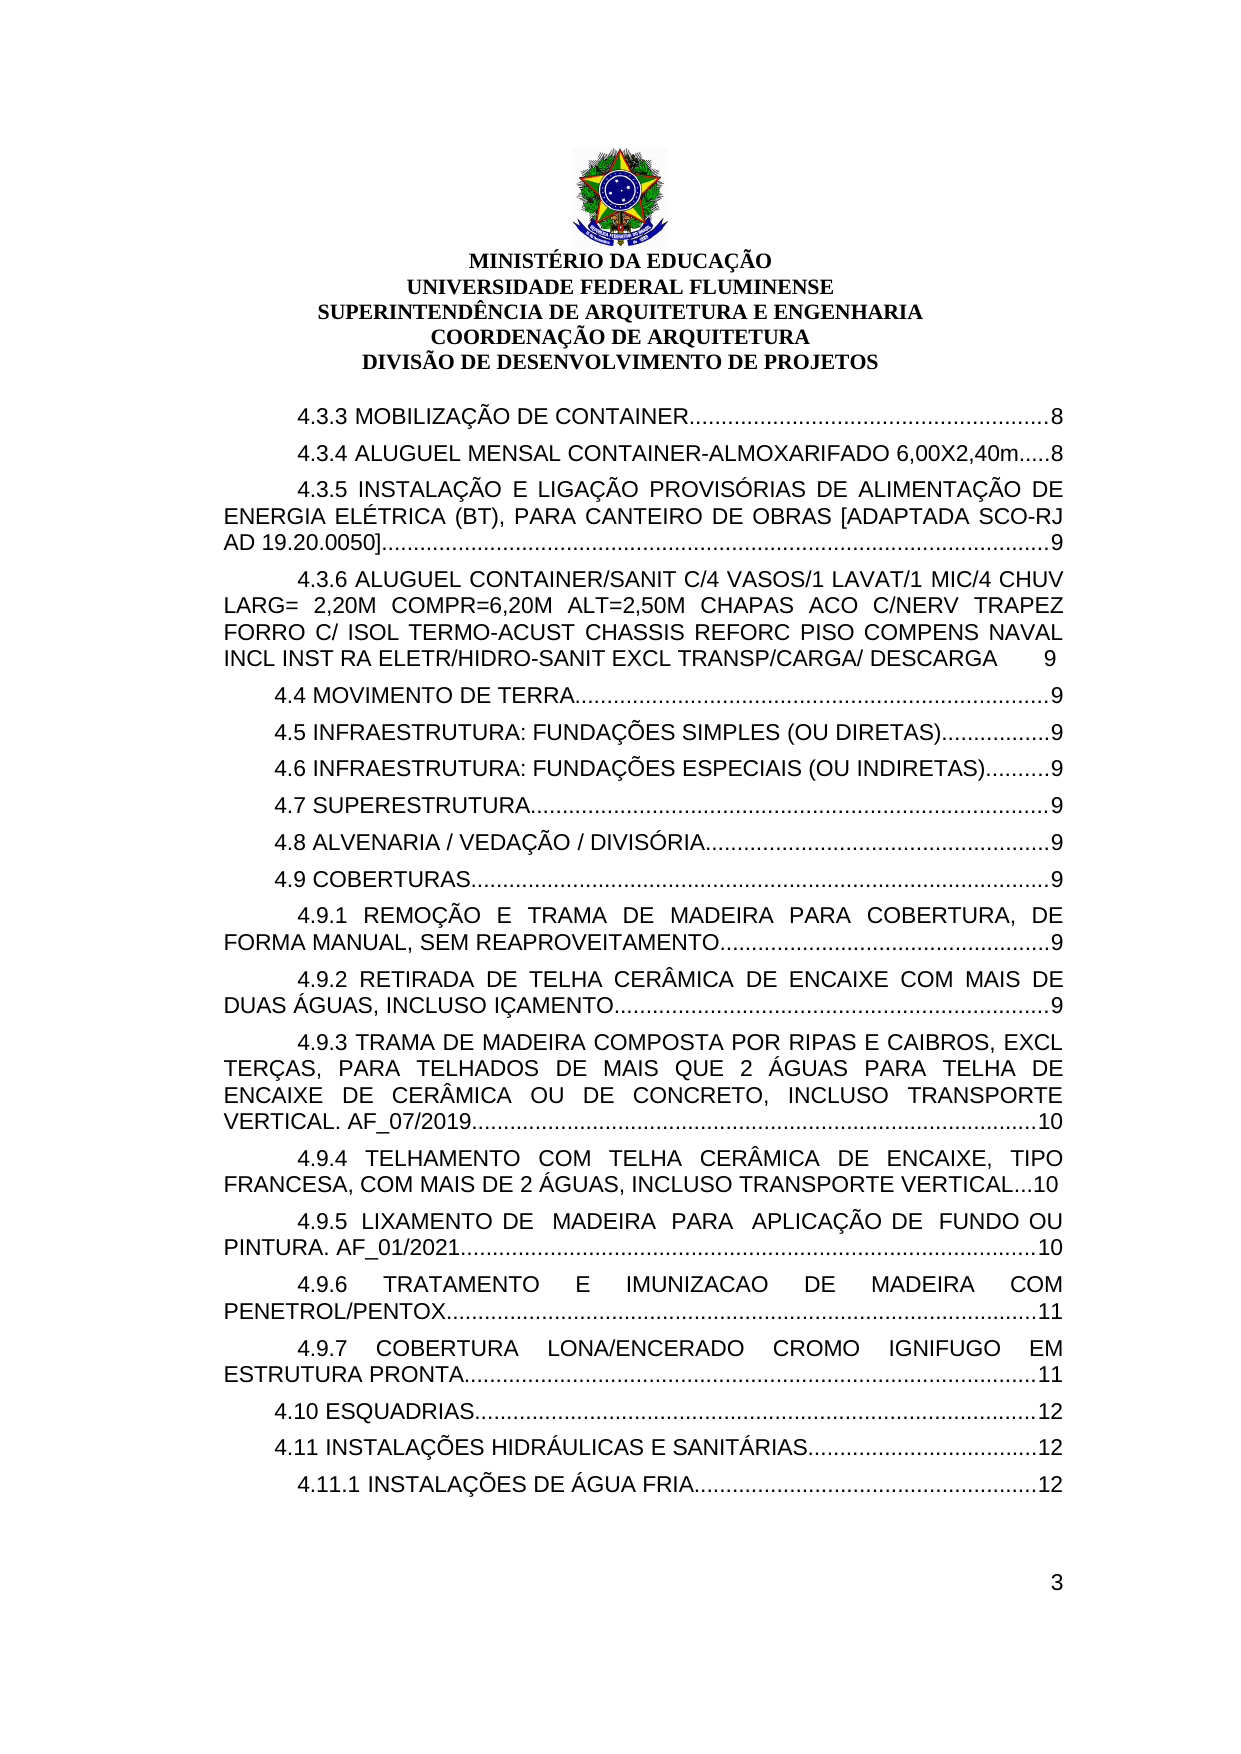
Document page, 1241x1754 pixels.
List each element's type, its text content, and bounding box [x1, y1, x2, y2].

list LIXAMENTO DE MADEIRA PARA APLICAÇÃO DE FUNDO OU PINTURA. AF_01/2021 10 [223, 1208, 1063, 1261]
list TRAMA DE MADEIRA COMPOSTA POR RIPAS E CAIBROS, EXCL TERÇAS, PARA TELHADOS DE MAIS QUE 2 ÁGUAS PARA TELHA DE ENCAIXE DE CERÂMICA OU DE CONCRETO, INCLUSO TRANSPORTE VERTICAL. AF_07/2019 10 [223, 1029, 1063, 1134]
list ESQUADRIAS 12 [274, 1398, 1076, 1424]
list COBERTURAS 9 [274, 866, 1076, 892]
list TELHAMENTO COM TELHA CERÂMICA DE ENCAIXE, TIPO FRANCESA, COM MAIS DE 2 ÁGUAS, INCLUSO TRANSPORTE VERTICAL...10 [223, 1145, 1063, 1197]
list MOBILIZAÇÃO DE CONTAINER 8 [297, 403, 1076, 429]
list SUPERESTRUTURA 9 [274, 792, 1076, 818]
list RETIRADA DE TELHA CERÂMICA DE ENCAIXE COM MAIS DE DUAS ÁGUAS, INCLUSO IÇAMENTO 9 [223, 966, 1064, 1018]
list INSTALAÇÃO E LIGAÇÃO PROVISÓRIAS DE ALIMENTAÇÃO DE ENERGIA ELÉTRICA (BT), PARA CANTEIRO DE OBRAS [ADAPTADA SCO-RJ AD 19.20.0050] 9 [223, 476, 1064, 555]
list REMOÇÃO E TRAMA DE MADEIRA PARA COBERTURA, DE FORMA MANUAL, SEM REAPROVEITAMENTO 9 [223, 902, 1064, 955]
list INFRAESTRUTURA: FUNDAÇÕES SIMPLES (OU DIRETAS) 9 [274, 718, 1076, 745]
list ALUGUEL CONTAINER/SANIT C/4 VASOS/1 LAVAT/1 MIC/4 CHUV LARG= 2,20M COMPR=6,20M ALT=2,50M CHAPAS ACO C/NERV TRAPEZ FORRO C/ ISOL TERMO-ACUST CHASSIS REFORC PISO COMPENS NAVAL INCL INST RA ELETR/HIDRO-SANIT EXCL TRANSP/CARGA/ DESCARGA 9 [223, 566, 1064, 671]
list INSTALAÇÕES DE ÁGUA FRIA 12 [297, 1471, 1076, 1498]
list ALUGUEL MENSAL CONTAINER-ALMOXARIFADO 6,00X2,40m 8 [297, 439, 1076, 466]
list ALVENARIA / VEDAÇÃO / DIVISÓRIA 9 [274, 829, 1076, 855]
list COBERTURA LONA/ENCERADO CROMO IGNIFUGO EM ESTRUTURA PRONTA 11 [223, 1334, 1063, 1387]
list INSTALAÇÕES HIDRÁULICAS E SANITÁRIAS 12 [274, 1434, 1076, 1461]
list INFRAESTRUTURA: FUNDAÇÕES ESPECIAIS (OU INDIRETAS) 9 [274, 755, 1076, 782]
list MOVIMENTO DE TERRA 9 [274, 682, 1076, 708]
picture [572, 147, 668, 248]
list TRATAMENTO E IMUNIZACAO DE MADEIRA COM PENETROL/PENTOX 11 [223, 1271, 1063, 1324]
